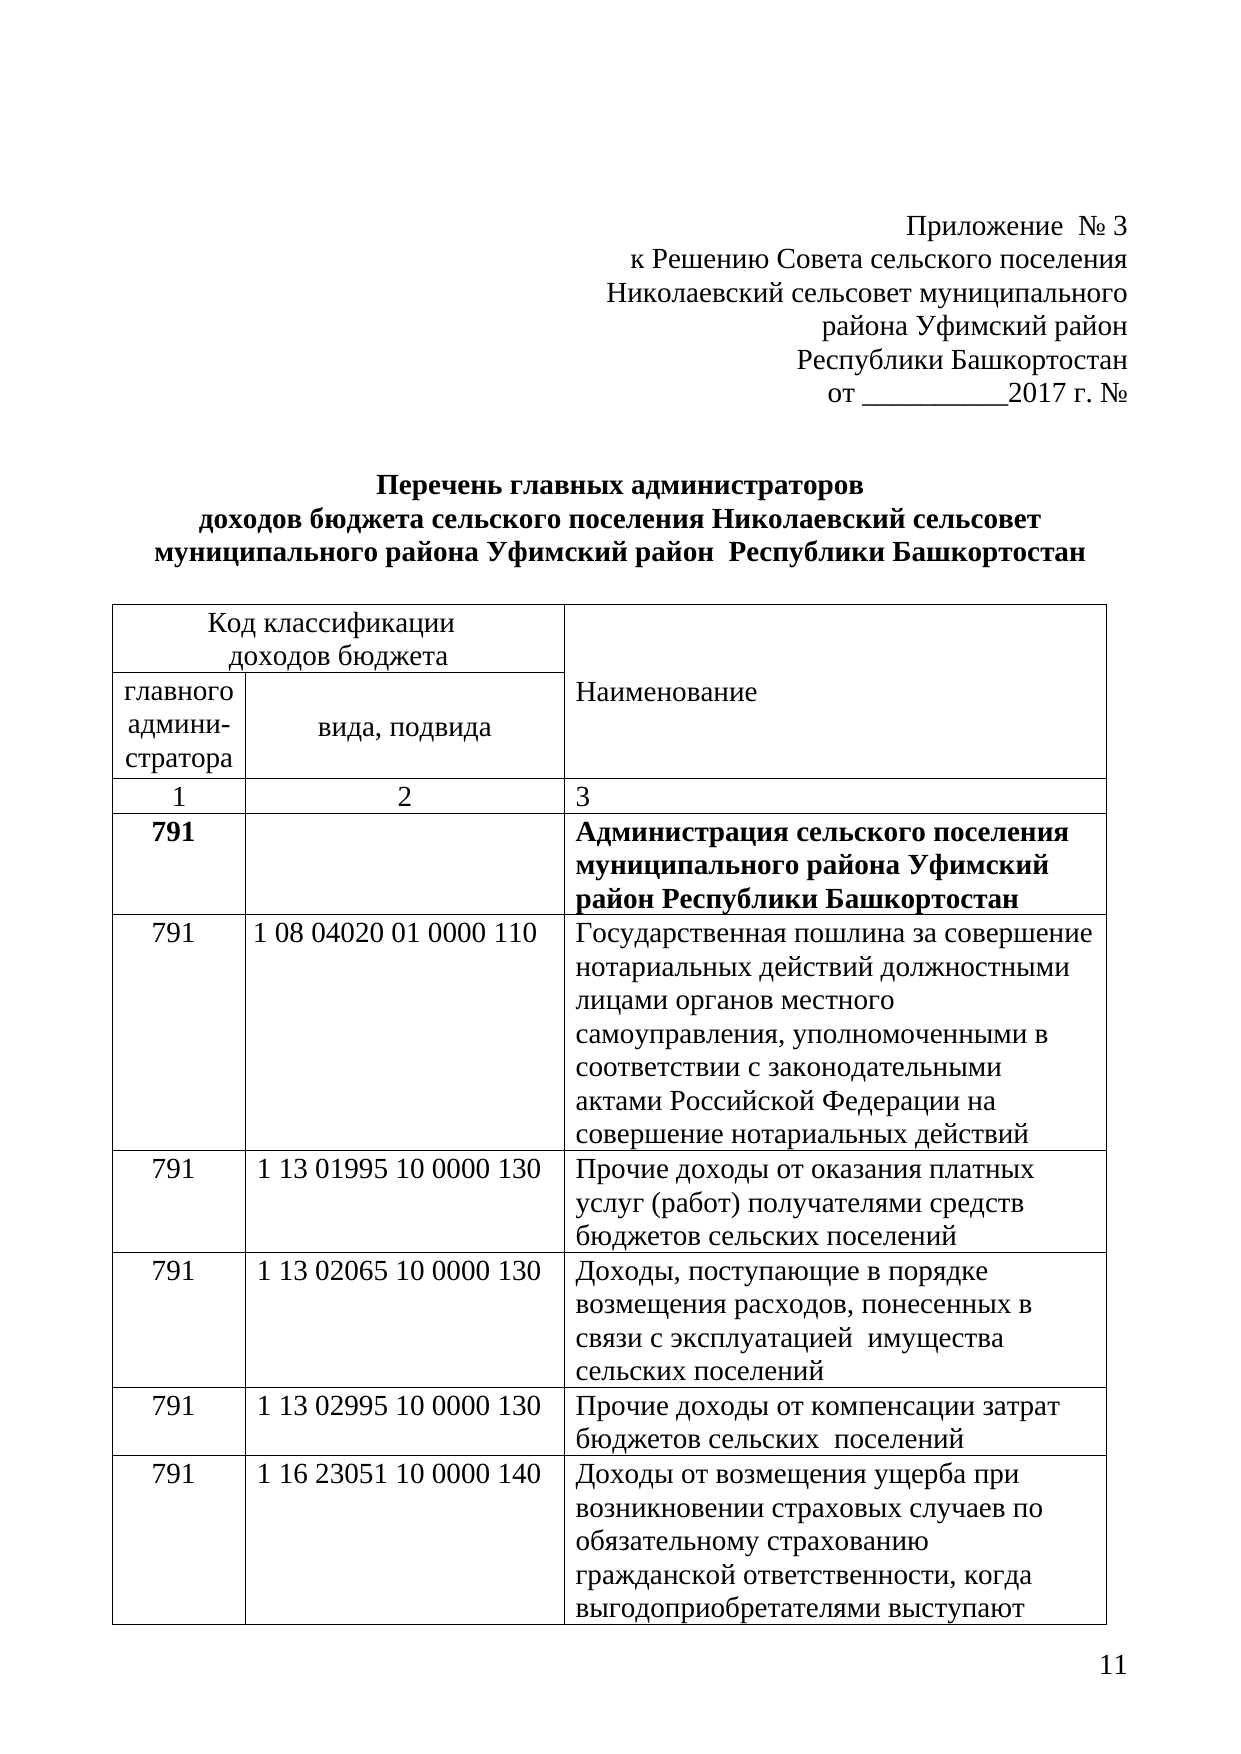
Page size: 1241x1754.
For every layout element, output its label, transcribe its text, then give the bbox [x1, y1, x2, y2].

table_cell 791 [113, 1456, 245, 1624]
table_header Наименование [565, 605, 1106, 778]
table_cell вида, подвида [246, 673, 564, 778]
text района Уфимский район [112, 308, 1128, 342]
table_cell 1 13 02065 10 0000 130 [246, 1253, 564, 1387]
table_cell Государственная пошлина за совершение нотариальных действий должностными лицами органов местного самоуправления, уполномоченными в соответствии с законодательными актами Российской Федерации на совершение нотариальных действий [565, 915, 1106, 1150]
table_cell 1 [113, 779, 245, 813]
table_header Код классификации доходов бюджета [113, 605, 564, 672]
table_cell 1 13 01995 10 0000 130 [246, 1151, 564, 1252]
table_cell 791 [113, 915, 245, 1150]
table_cell Прочие доходы от оказания платных услуг (работ) получателями средств бюджетов сельских поселений [565, 1151, 1106, 1252]
table_cell 3 [565, 779, 1106, 813]
text Николаевский сельсовет муниципального [112, 275, 1128, 308]
table_cell 791 [113, 1388, 245, 1455]
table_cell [565, 1456, 1106, 1624]
table_cell 1 08 04020 01 0000 110 [246, 915, 564, 1150]
table_cell 1 13 02995 10 0000 130 [246, 1388, 564, 1455]
table_cell 2 [246, 779, 564, 813]
text к Решению Совета сельского поселения [112, 241, 1128, 275]
table_cell 791 [113, 1253, 245, 1387]
table_cell 1 16 23051 10 0000 140 [246, 1456, 564, 1624]
text доходов бюджета сельского поселения Николаевский сельсовет [112, 501, 1128, 534]
table_cell 791 [113, 1151, 245, 1252]
text от __________2017 г. № [112, 375, 1128, 409]
table_cell Администрация сельского поселения муниципального района Уфимский район Республики Башкортостан [565, 814, 1106, 914]
table_cell Доходы, поступающие в порядке возмещения расходов, понесенных в связи с эксплуатацией имущества сельских поселений [565, 1253, 1106, 1387]
text Приложение № 3 [112, 208, 1128, 241]
table_cell Прочие доходы от компенсации затрат бюджетов сельских поселений [565, 1388, 1106, 1455]
text муниципального района Уфимский район Республики Башкортостан [112, 534, 1128, 568]
table_cell 791 [113, 814, 245, 914]
table_cell [246, 814, 564, 914]
table_cell главного админи-стратора [113, 673, 245, 778]
text Республики Башкортостан [112, 342, 1128, 375]
text Перечень главных администраторов [112, 467, 1128, 501]
